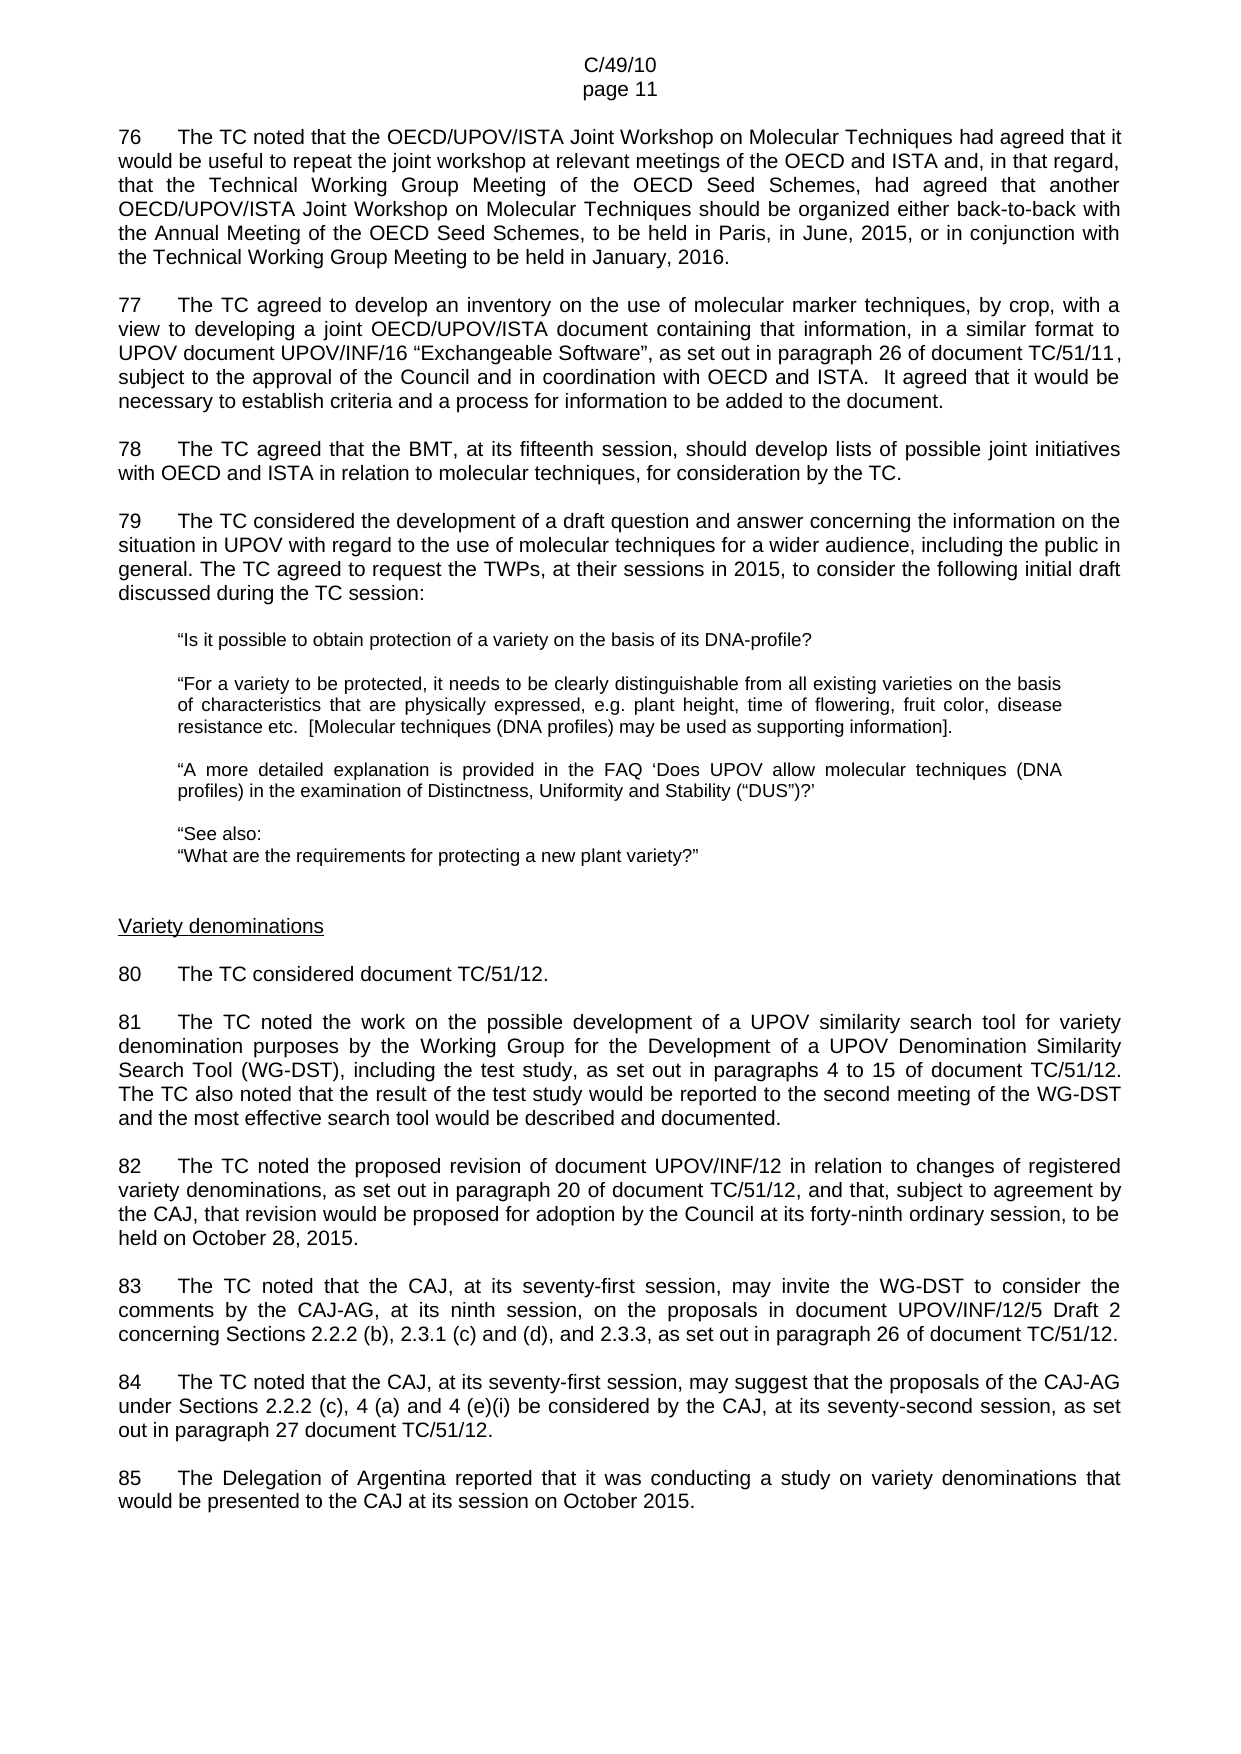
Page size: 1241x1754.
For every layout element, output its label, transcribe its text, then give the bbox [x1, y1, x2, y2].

text “For a variety to be protected, it needs to be clearly distinguishable from all existing varieties on the basis of characteristics that are physically expressed, e.g. plant height, time of flowering, fruit color, disease resistance etc. [Molecular techniques (DNA profiles) may be used as supporting information]. [177, 672, 1063, 737]
text The TC noted that the OECD/UPOV/ISTA Joint Workshop on Molecular Techniques had agreed that it would be useful to repeat the joint workshop at relevant meetings of the OECD and ISTA and, in that regard, that the Technical Working Group Meeting of the OECD Seed Schemes, had agreed that another OECD/UPOV/ISTA Joint Workshop on Molecular Techniques should be organized either back-to-back with the Annual Meeting of the OECD Seed Schemes, to be held in Paris, in June, 2015, or in conjunction with the Technical Working Group Meeting to be held in January, 2016. [118, 125, 1122, 269]
text The TC noted that the CAJ, at its seventy-first session, may suggest that the proposals of the CAJ-AG under Sections 2.2.2 (c), 4 (a) and 4 (e)(i) be considered by the CAJ, at its seventy-second session, as set out in paragraph 27 document TC/51/12. [118, 1369, 1122, 1441]
text “A more detailed explanation is provided in the FAQ ‘Does UPOV allow molecular techniques (DNA profiles) in the examination of Distinctness, Uniformity and Stability (“DUS”)?’ [177, 758, 1063, 802]
text The Delegation of Argentina reported that it was conducting a study on variety denominations that would be presented to the CAJ at its session on October 2015. [118, 1465, 1122, 1513]
text The TC noted the work on the possible development of a UPOV similarity search tool for variety denomination purposes by the Working Group for the Development of a UPOV Denomination Similarity Search Tool (WG-DST), including the test study, as set out in paragraphs 4 to 15 of document TC/51/12. The TC also noted that the result of the test study would be reported to the second meeting of the WG-DST and the most effective search tool would be described and documented. [118, 1010, 1122, 1130]
text “See also: [177, 823, 1063, 845]
text The TC noted the proposed revision of document UPOV/INF/12 in relation to changes of registered variety denominations, as set out in paragraph 20 of document TC/51/12, and that, subject to agreement by the CAJ, that revision would be proposed for adoption by the Council at its forty-ninth ordinary session, to be held on October 28, 2015. [118, 1154, 1122, 1250]
text The TC agreed that the BMT, at its fifteenth session, should develop lists of possible joint initiatives with OECD and ISTA in relation to molecular techniques, for consideration by the TC. [118, 436, 1122, 484]
text The TC noted that the CAJ, at its seventy-first session, may invite the WG-DST to consider the comments by the CAJ-AG, at its ninth session, on the proposals in document UPOV/INF/12/5 Draft 2 concerning Sections 2.2.2 (b), 2.3.1 (c) and (d), and 2.3.3, as set out in paragraph 26 of document TC/51/12. [118, 1274, 1122, 1346]
subtitle Variety denominations [118, 914, 1122, 938]
text The TC considered document TC/51/12. [118, 962, 1122, 986]
text “What are the requirements for protecting a new plant variety?” [177, 845, 1063, 866]
text “Is it possible to obtain protection of a variety on the basis of its DNA-profile? [177, 629, 1063, 651]
text The TC considered the development of a draft question and answer concerning the information on the situation in UPOV with regard to the use of molecular techniques for a wider audience, including the public in general. The TC agreed to request the TWPs, at their sessions in 2015, to consider the following initial draft discussed during the TC session: [118, 509, 1122, 605]
text The TC agreed to develop an inventory on the use of molecular marker techniques, by crop, with a view to developing a joint OECD/UPOV/ISTA document containing that information, in a similar format to UPOV document UPOV/INF/16 “Exchangeable Software”, as set out in paragraph 26 of document TC/51/11, subject to the approval of the Council and in coordination with OECD and ISTA. It agreed that it would be necessary to establish criteria and a process for information to be added to the document. [118, 293, 1122, 412]
